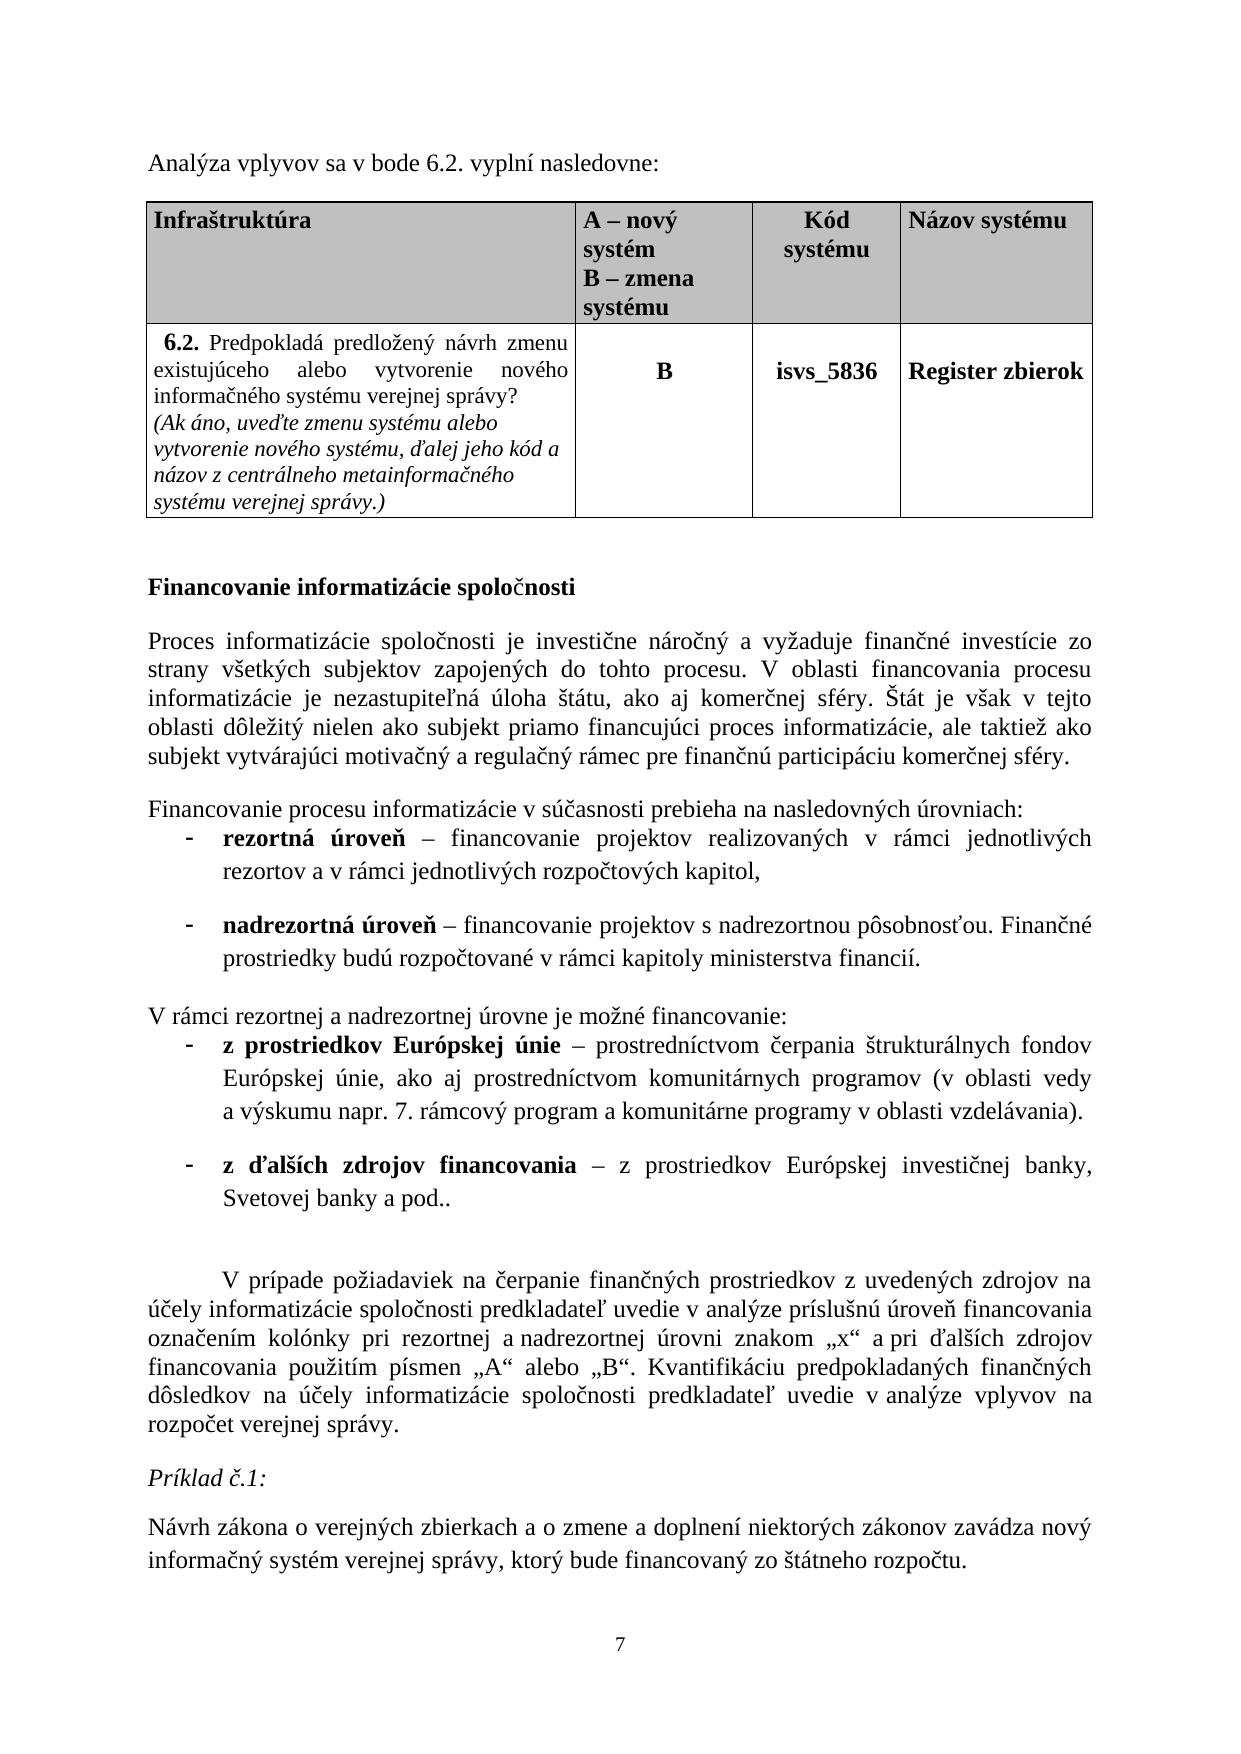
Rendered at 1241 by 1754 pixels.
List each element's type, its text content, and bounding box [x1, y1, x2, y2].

text V rámci rezortnej a nadrezortnej úrovne je možné financovanie: [148, 1001, 1093, 1030]
list z ďalších zdrojov financovania – z prostriedkov Európskej investičnej banky, Svetovej banky a pod.. [185, 1150, 1093, 1212]
list z prostriedkov Európskej únie – prostredníctvom čerpania štrukturálnych fondov Európskej únie, ako aj prostredníctvom komunitárnych programov (v oblasti vedy a výskumu napr. 7. rámcový program a komunitárne programy v oblasti vzdelávania). [185, 1030, 1093, 1125]
list rezortná úroveň – financovanie projektov realizovaných v rámci jednotlivých rezortov a v rámci jednotlivých rozpočtových kapitol, [185, 823, 1093, 885]
text Analýza vplyvov sa v bode 6.2. vyplní nasledovne: [148, 148, 1093, 176]
text Proces informatizácie spoločnosti je investične náročný a vyžaduje finančné investície zo strany všetkých subjektov zapojených do tohto procesu. V oblasti financovania procesu informatizácie je nezastupiteľná úloha štátu, ako aj komerčnej sféry. Štát je však v tejto oblasti dôležitý nielen ako subjekt priamo financujúci proces informatizácie, ale taktiež ako subjekt vytvárajúci motivačný a regulačný rámec pre finančnú participáciu komerčnej sféry. [148, 626, 1093, 769]
table_cell Register zbierok [901, 324, 1092, 517]
table_cell 6.2. Predpokladá predložený návrh zmenu existujúceho alebo vytvorenie nového informačného systému verejnej správy? (Ak áno, uveďte zmenu systému alebo vytvorenie nového systému, ďalej jeho kód a názov z centrálneho metainformačného systému verejnej správy.) [147, 324, 575, 517]
table_header Infraštruktúra [147, 203, 575, 323]
table_cell isvs_5836 [753, 324, 900, 517]
table_cell B [576, 324, 752, 517]
text V prípade požiadaviek na čerpanie finančných prostriedkov z uvedených zdrojov na účely informatizácie spoločnosti predkladateľ uvedie v analýze príslušnú úroveň financovania označením kolónky pri rezortnej a nadrezortnej úrovni znakom „x“ a pri ďalších zdrojov financovania použitím písmen „A“ alebo „B“. Kvantifikáciu predpokladaných finančných dôsledkov na účely informatizácie spoločnosti predkladateľ uvedie v analýze vplyvov na rozpočet verejnej správy. [148, 1265, 1093, 1438]
text Príklad č.1: [148, 1463, 1093, 1492]
text Financovanie procesu informatizácie v súčasnosti prebieha na nasledovných úrovniach: [148, 794, 1093, 823]
table_header A – nový systém B – zmena systému [576, 203, 752, 323]
text Návrh zákona o verejných zbierkach a o zmene a doplnení niektorých zákonov zavádza nový informačný systém verejnej správy, ktorý bude financovaný zo štátneho rozpočtu. [148, 1512, 1093, 1574]
table_header Názov systému [901, 203, 1092, 323]
list nadrezortná úroveň – financovanie projektov s nadrezortnou pôsobnosťou. Finančné prostriedky budú rozpočtované v rámci kapitoly ministerstva financií. [185, 910, 1093, 972]
text Financovanie informatizácie spoločnosti [148, 572, 1093, 601]
table_header Kód systému [753, 203, 900, 323]
